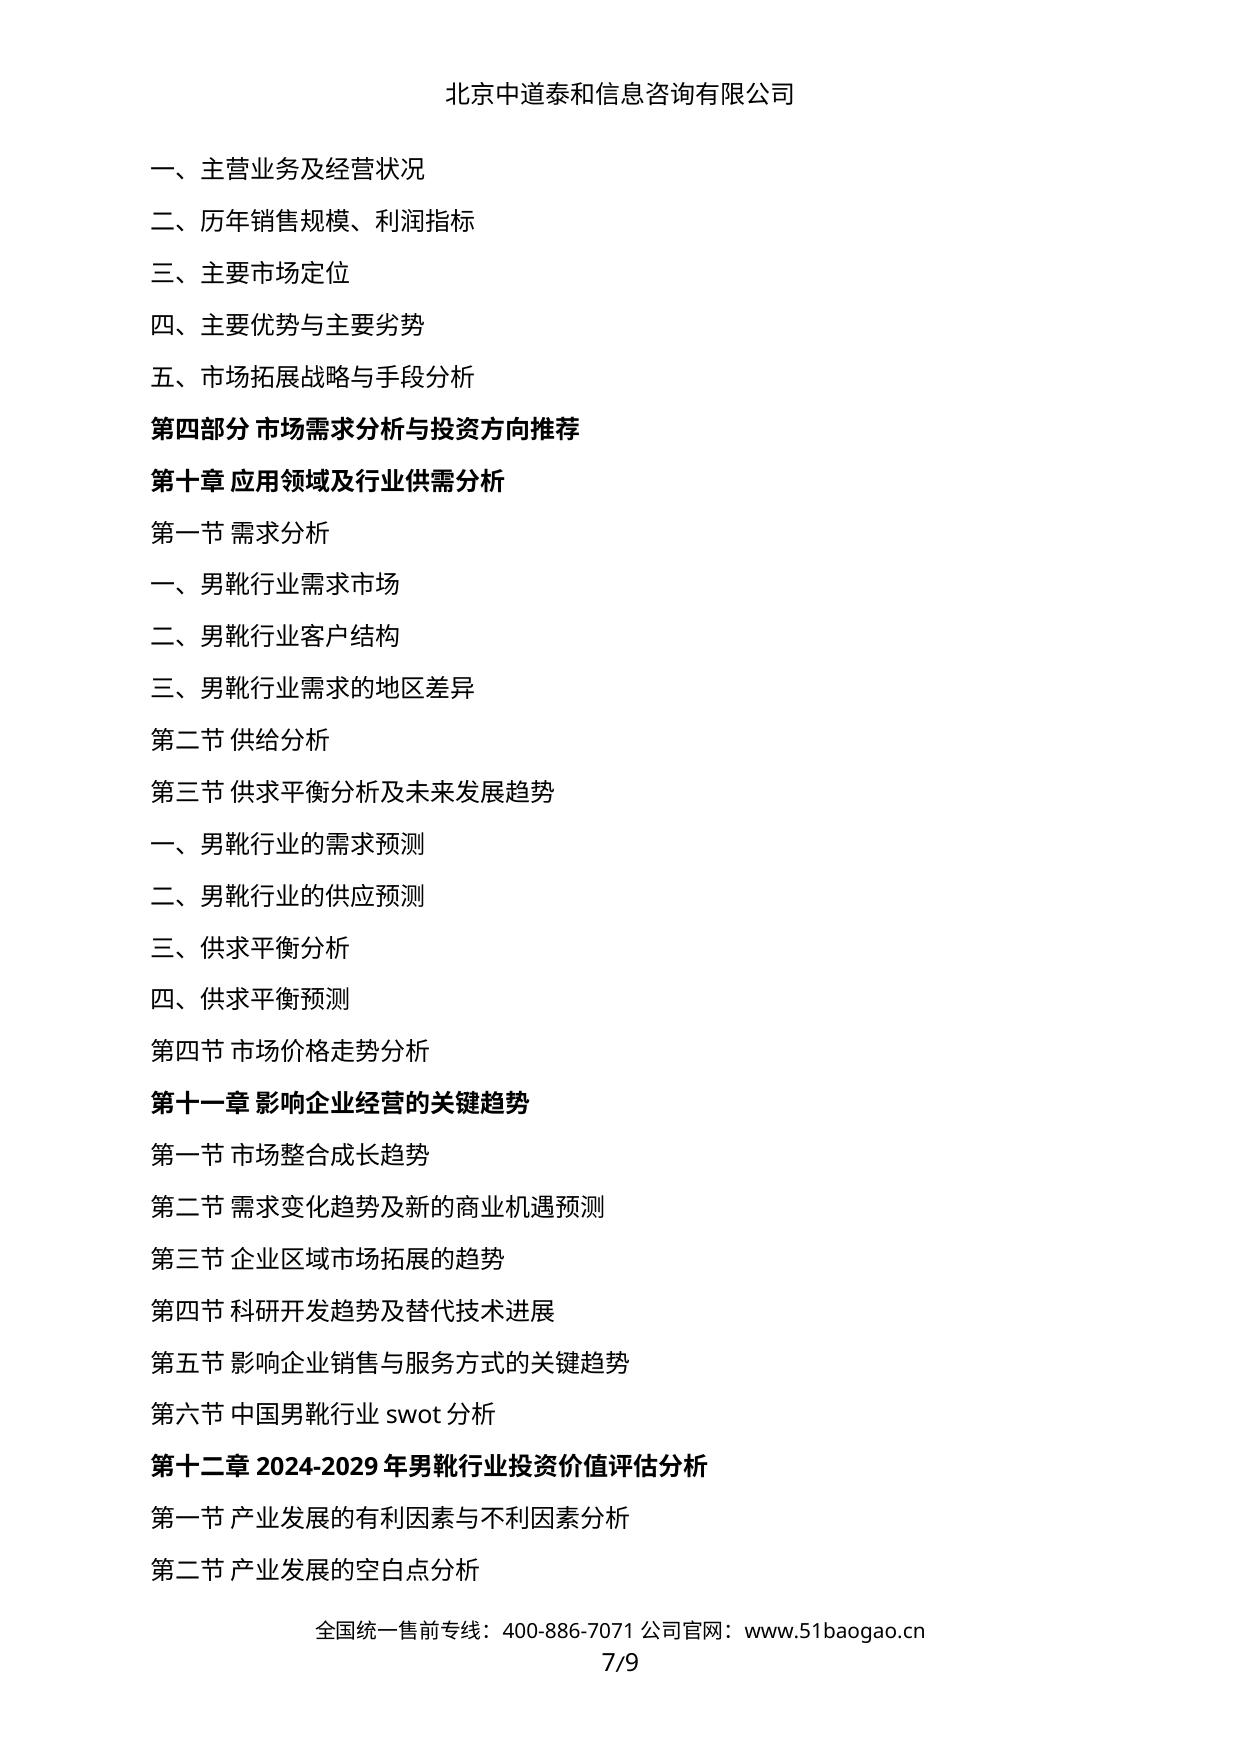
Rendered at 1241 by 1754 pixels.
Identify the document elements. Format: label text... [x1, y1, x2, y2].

text 四、主要优势与主要劣势 [150, 306, 1090, 342]
text 第四节 科研开发趋势及替代技术进展 [150, 1291, 1090, 1327]
text 四、供求平衡预测 [150, 980, 1090, 1016]
text 三、主要市场定位 [150, 254, 1090, 290]
text 第二节 需求变化趋势及新的商业机遇预测 [150, 1187, 1090, 1224]
text 一、男靴行业的需求预测 [150, 824, 1090, 861]
text 第十章 应用领域及行业供需分析 [150, 461, 1090, 497]
text 二、男靴行业客户结构 [150, 617, 1090, 653]
text 第三节 企业区域市场拓展的趋势 [150, 1239, 1090, 1276]
text 二、男靴行业的供应预测 [150, 876, 1090, 912]
text 第一节 需求分析 [150, 513, 1090, 549]
text 三、男靴行业需求的地区差异 [150, 669, 1090, 705]
text 第四部分 市场需求分析与投资方向推荐 [150, 409, 1090, 446]
text 第二节 产业发展的空白点分析 [150, 1551, 1090, 1587]
text 第一节 产业发展的有利因素与不利因素分析 [150, 1499, 1090, 1535]
text 第二节 供给分析 [150, 721, 1090, 757]
text 第十二章 2024-2029年男靴行业投资价值评估分析 [150, 1447, 1090, 1483]
text 第十一章 影响企业经营的关键趋势 [150, 1084, 1090, 1120]
text 第六节 中国男靴行业swot分析 [150, 1395, 1090, 1431]
text 三、供求平衡分析 [150, 928, 1090, 964]
text 一、主营业务及经营状况 [150, 150, 1090, 186]
text 一、男靴行业需求市场 [150, 565, 1090, 601]
text 五、市场拓展战略与手段分析 [150, 357, 1090, 394]
text 第一节 市场整合成长趋势 [150, 1136, 1090, 1172]
text 二、历年销售规模、利润指标 [150, 202, 1090, 238]
text 第四节 市场价格走势分析 [150, 1032, 1090, 1068]
text 第三节 供求平衡分析及未来发展趋势 [150, 772, 1090, 809]
text 第五节 影响企业销售与服务方式的关键趋势 [150, 1343, 1090, 1379]
